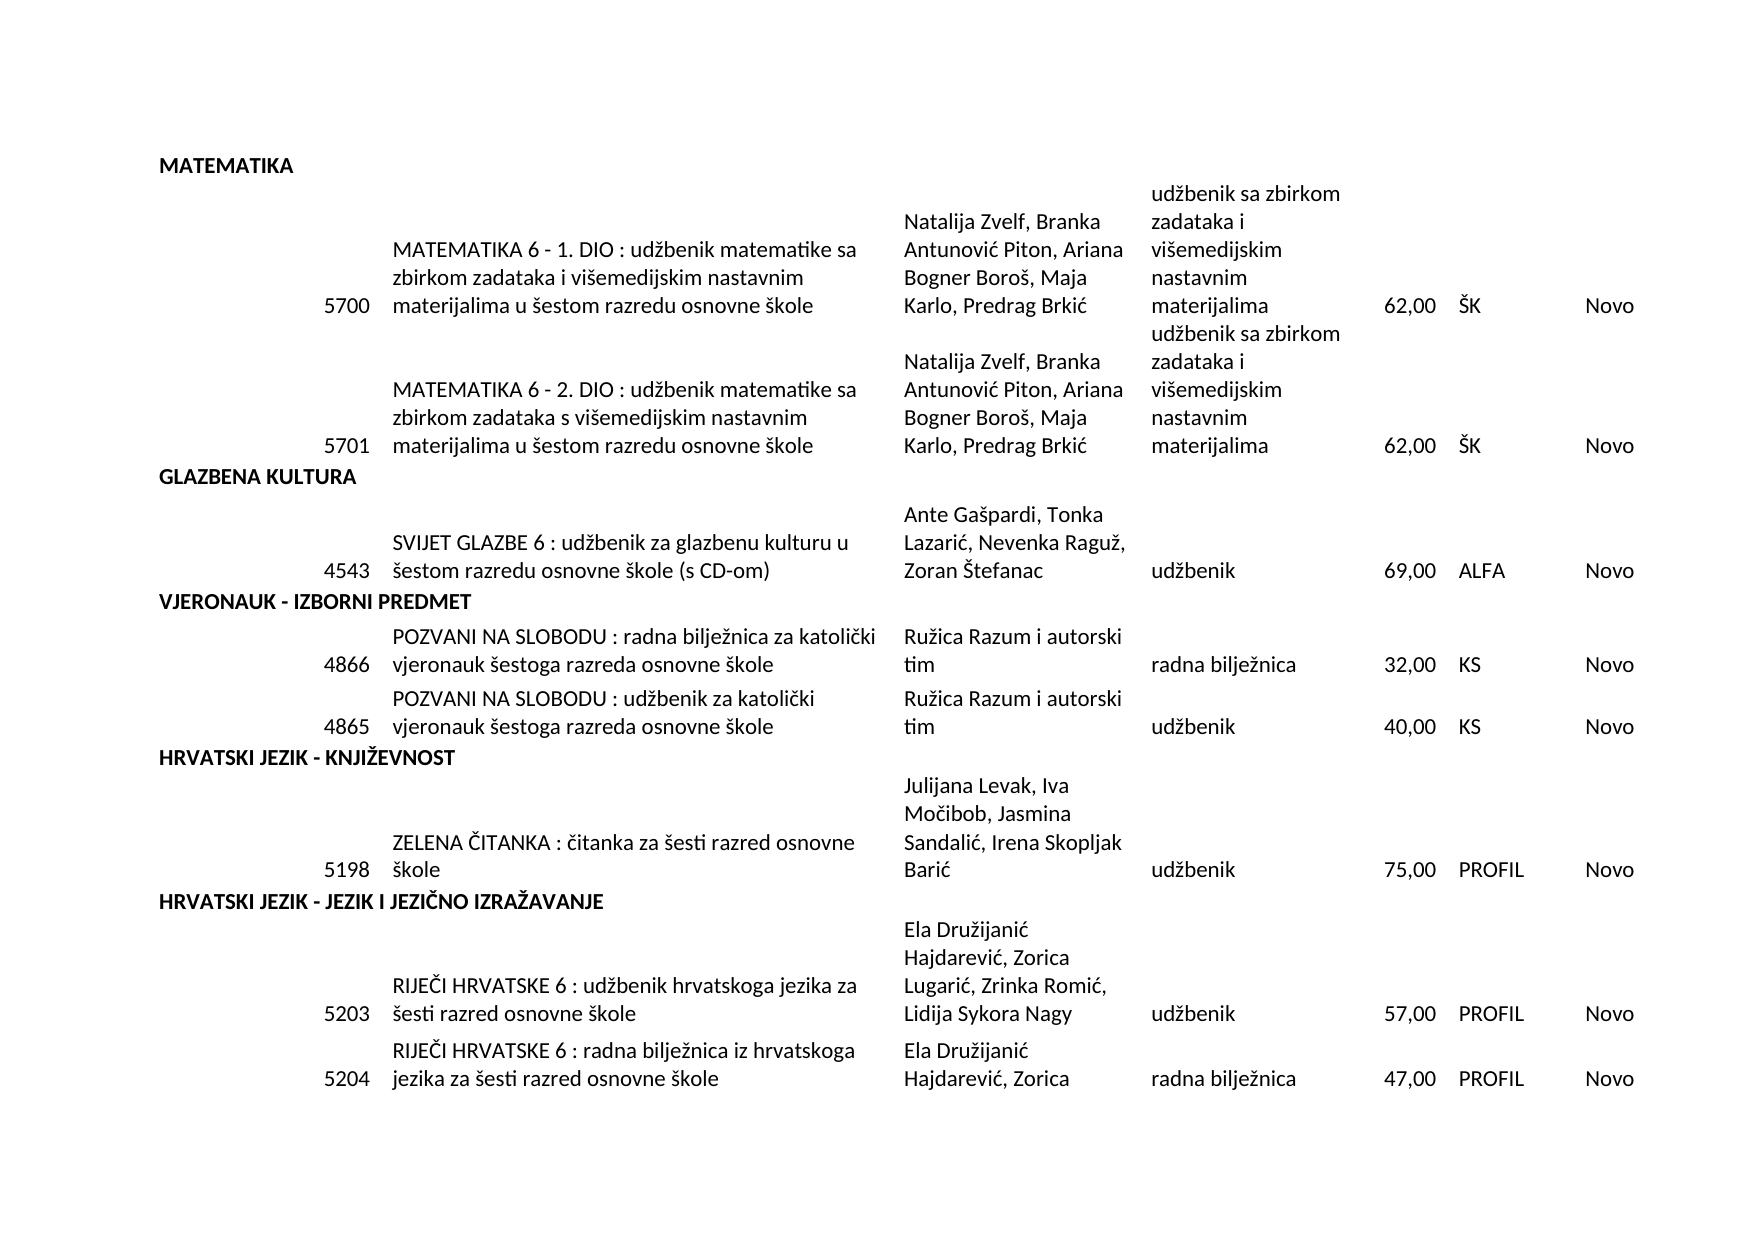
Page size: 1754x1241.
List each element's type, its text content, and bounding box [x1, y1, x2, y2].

table_cell 62,00 [1353, 319, 1447, 459]
table_cell KS [1447, 678, 1574, 740]
table_cell 4543 [148, 490, 381, 584]
table_cell Novo [1574, 319, 1652, 459]
table_cell VJERONAUK - IZBORNI PREDMET [148, 584, 1652, 615]
table_cell 47,00 [1353, 1027, 1447, 1093]
table_cell MATEMATIKA [148, 148, 1652, 179]
table_cell Natalija Zvelf, Branka Antunović Piton, Ariana Bogner Boroš, Maja Karlo, Predrag Brkić [893, 319, 1140, 459]
table_cell MATEMATIKA 6 - 1. DIO : udžbenik matematike sa zbirkom zadataka i višemedijskim nastavnim materijalima u šestom razredu osnovne škole [381, 179, 893, 319]
table_cell Novo [1574, 772, 1652, 884]
table_cell RIJEČI HRVATSKE 6 : udžbenik hrvatskoga jezika za šesti razred osnovne škole [381, 915, 893, 1027]
table_cell Novo [1574, 915, 1652, 1027]
table_cell Novo [1574, 678, 1652, 740]
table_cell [893, 1027, 1140, 1093]
table_cell radna bilježnica [1140, 615, 1352, 678]
table_cell udžbenik [1140, 915, 1352, 1027]
table_cell 40,00 [1353, 678, 1447, 740]
table_cell SVIJET GLAZBE 6 : udžbenik za glazbenu kulturu u šestom razredu osnovne škole (s CD-om) [381, 490, 893, 584]
table_cell POZVANI NA SLOBODU : udžbenik za katolički vjeronauk šestoga razreda osnovne škole [381, 678, 893, 740]
table_cell PROFIL [1447, 915, 1574, 1027]
table_cell 57,00 [1353, 915, 1447, 1027]
table_cell MATEMATIKA 6 - 2. DIO : udžbenik matematike sa zbirkom zadataka s višemedijskim nastavnim materijalima u šestom razredu osnovne škole [381, 319, 893, 459]
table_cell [381, 1027, 893, 1093]
table_cell 5203 [148, 915, 381, 1027]
table_cell udžbenik [1140, 490, 1352, 584]
table_cell PROFIL [1447, 1027, 1574, 1093]
table_cell PROFIL [1447, 772, 1574, 884]
table_cell 32,00 [1353, 615, 1447, 678]
table_cell Ružica Razum i autorski tim [893, 615, 1140, 678]
table_cell udžbenik [1140, 772, 1352, 884]
table_cell 62,00 [1353, 179, 1447, 319]
table_cell GLAZBENA KULTURA [148, 459, 1652, 490]
table_cell 5700 [148, 179, 381, 319]
table_cell 5701 [148, 319, 381, 459]
table_cell Julijana Levak, Iva Močibob, Jasmina Sandalić, Irena Skopljak Barić [893, 772, 1140, 884]
table_cell ZELENA ČITANKA : čitanka za šesti razred osnovne škole [381, 772, 893, 884]
table_cell HRVATSKI JEZIK - JEZIK I JEZIČNO IZRAŽAVANJE [148, 884, 1652, 915]
table_cell ŠK [1447, 319, 1574, 459]
table_cell radna bilježnica [1140, 1027, 1352, 1093]
table_cell 69,00 [1353, 490, 1447, 584]
table_cell Novo [1574, 490, 1652, 584]
table_cell 4866 [148, 615, 381, 678]
table_cell udžbenik sa zbirkom zadataka i višemedijskim nastavnim materijalima [1140, 319, 1352, 459]
table_cell udžbenik sa zbirkom zadataka i višemedijskim nastavnim materijalima [1140, 179, 1352, 319]
table_cell udžbenik [1140, 678, 1352, 740]
table_cell HRVATSKI JEZIK - KNJIŽEVNOST [148, 740, 1652, 772]
table_cell Novo [1574, 1027, 1652, 1093]
table_cell KS [1447, 615, 1574, 678]
table_cell 5198 [148, 772, 381, 884]
table_cell Ela Družijanić Hajdarević, Zorica Lugarić, Zrinka Romić, Lidija Sykora Nagy [893, 915, 1140, 1027]
table_cell Ante Gašpardi, Tonka Lazarić, Nevenka Raguž, Zoran Štefanac [893, 490, 1140, 584]
table_cell Natalija Zvelf, Branka Antunović Piton, Ariana Bogner Boroš, Maja Karlo, Predrag Brkić [893, 179, 1140, 319]
table_cell POZVANI NA SLOBODU : radna bilježnica za katolički vjeronauk šestoga razreda osnovne škole [381, 615, 893, 678]
table_cell Novo [1574, 615, 1652, 678]
table_cell 4865 [148, 678, 381, 740]
table_cell Novo [1574, 179, 1652, 319]
table_cell Ružica Razum i autorski tim [893, 678, 1140, 740]
table_cell ŠK [1447, 179, 1574, 319]
table_cell 5204 [148, 1027, 381, 1093]
table_cell ALFA [1447, 490, 1574, 584]
table_cell 75,00 [1353, 772, 1447, 884]
